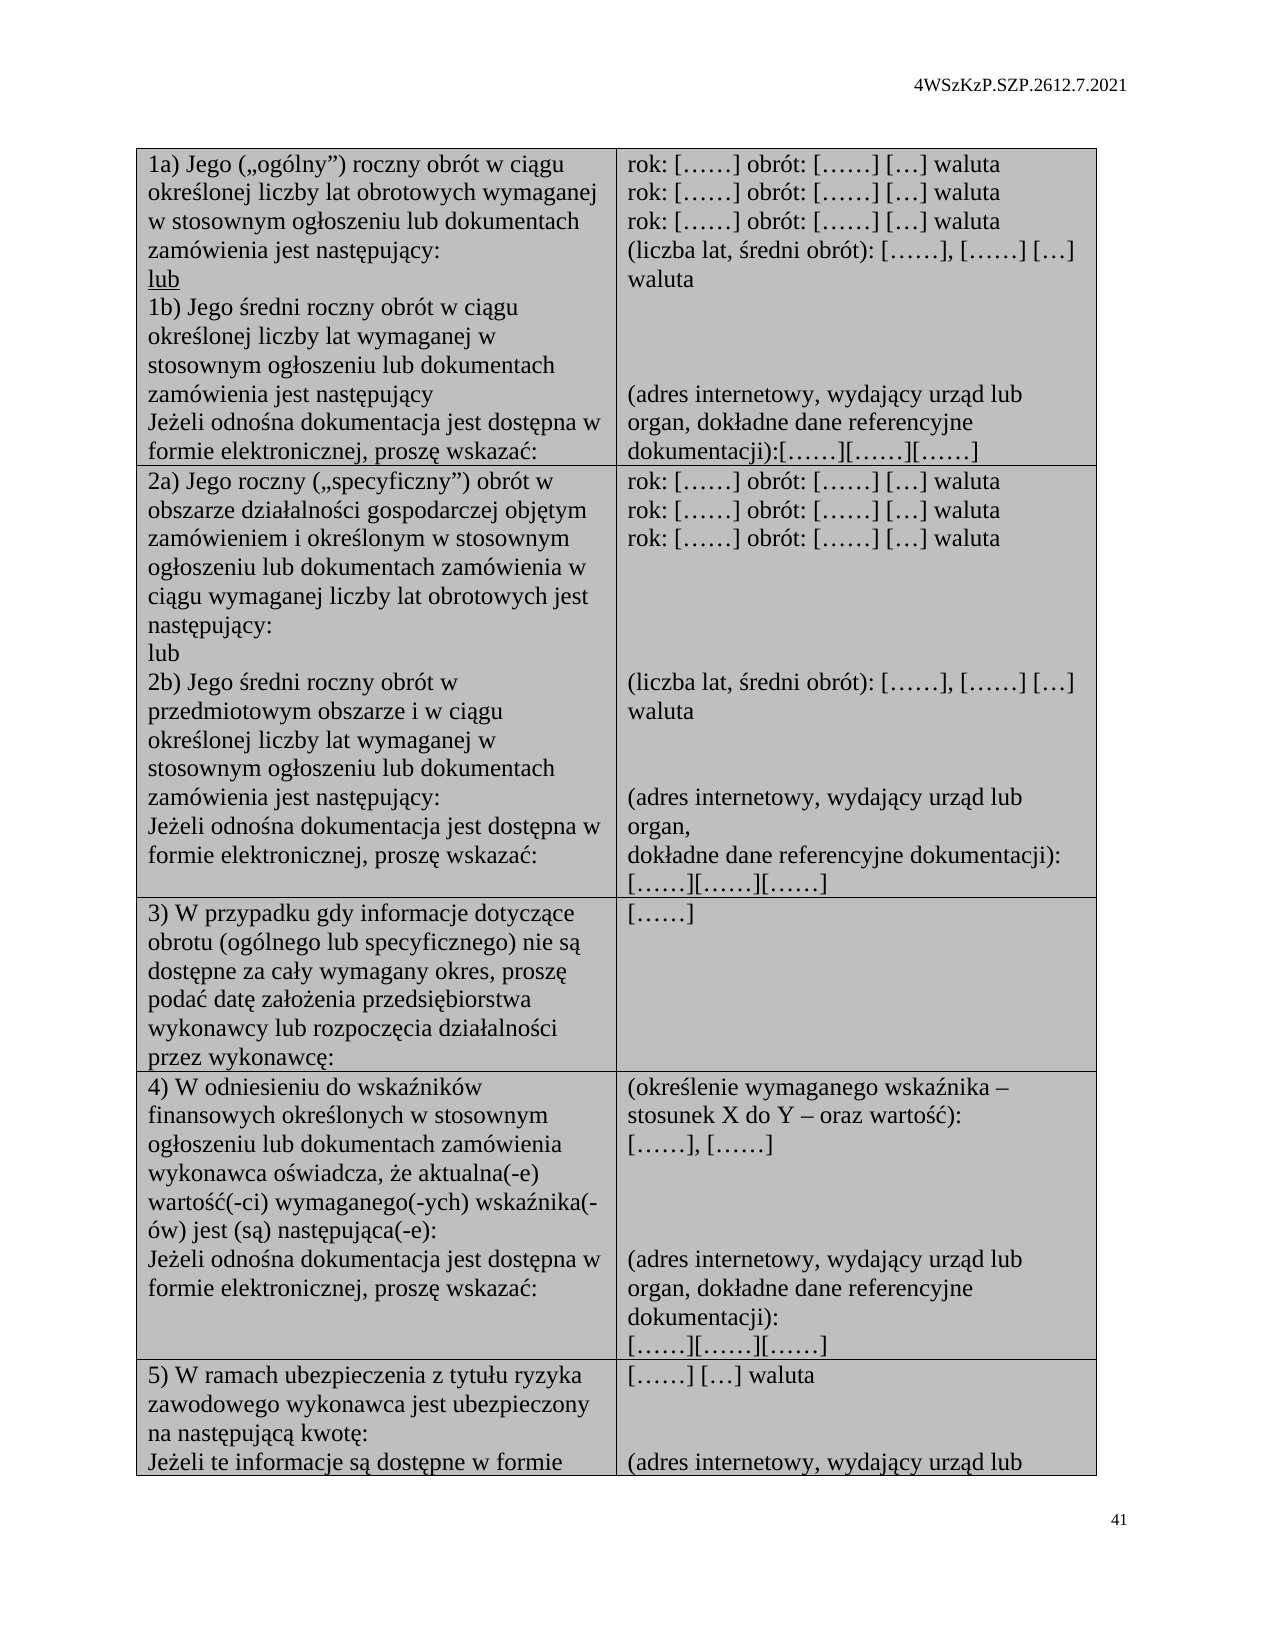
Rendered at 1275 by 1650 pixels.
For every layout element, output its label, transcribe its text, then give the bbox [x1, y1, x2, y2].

table_cell rok: [……] obrót: [……] […] waluta rok: [……] obrót: [……] […] waluta rok: [……] obrót: [……] […] waluta (liczba lat, średni obrót): [……], [……] […] waluta (adres internetowy, wydający urząd lub organ, dokładne dane referencyjne dokumentacji):[……][……][……] [617, 149, 1096, 465]
table_cell [……] [617, 898, 1096, 1071]
table_cell 4) W odniesieniu do wskaźników finansowych określonych w stosownym ogłoszeniu lub dokumentach zamówienia wykonawca oświadcza, że aktualna(-e) wartość(-ci) wymaganego(-ych) wskaźnika(-ów) jest (są) następująca(-e): Jeżeli odnośna dokumentacja jest dostępna w formie elektronicznej, proszę wskazać: [137, 1072, 616, 1359]
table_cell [137, 1360, 616, 1475]
table_cell 1a) Jego („ogólny”) roczny obrót w ciągu określonej liczby lat obrotowych wymaganej w stosownym ogłoszeniu lub dokumentach zamówienia jest następujący: lub 1b) Jego średni roczny obrót w ciągu określonej liczby lat wymaganej w stosownym ogłoszeniu lub dokumentach zamówienia jest następujący Jeżeli odnośna dokumentacja jest dostępna w formie elektronicznej, proszę wskazać: [137, 149, 616, 465]
table_cell (określenie wymaganego wskaźnika – stosunek X do Y – oraz wartość): [……], [……] (adres internetowy, wydający urząd lub organ, dokładne dane referencyjne dokumentacji): [……][……][……] [617, 1072, 1096, 1359]
table_cell rok: [……] obrót: [……] […] waluta rok: [……] obrót: [……] […] waluta rok: [……] obrót: [……] […] waluta (liczba lat, średni obrót): [……], [……] […] waluta (adres internetowy, wydający urząd lub organ, dokładne dane referencyjne dokumentacji): [……][……][……] [617, 466, 1096, 897]
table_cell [617, 1360, 1096, 1475]
table_cell 3) W przypadku gdy informacje dotyczące obrotu (ogólnego lub specyficznego) nie są dostępne za cały wymagany okres, proszę podać datę założenia przedsiębiorstwa wykonawcy lub rozpoczęcia działalności przez wykonawcę: [137, 898, 616, 1071]
table_cell 2a) Jego roczny („specyficzny”) obrót w obszarze działalności gospodarczej objętym zamówieniem i określonym w stosownym ogłoszeniu lub dokumentach zamówienia w ciągu wymaganej liczby lat obrotowych jest następujący: lub 2b) Jego średni roczny obrót w przedmiotowym obszarze i w ciągu określonej liczby lat wymaganej w stosownym ogłoszeniu lub dokumentach zamówienia jest następujący: Jeżeli odnośna dokumentacja jest dostępna w formie elektronicznej, proszę wskazać: [137, 466, 616, 897]
